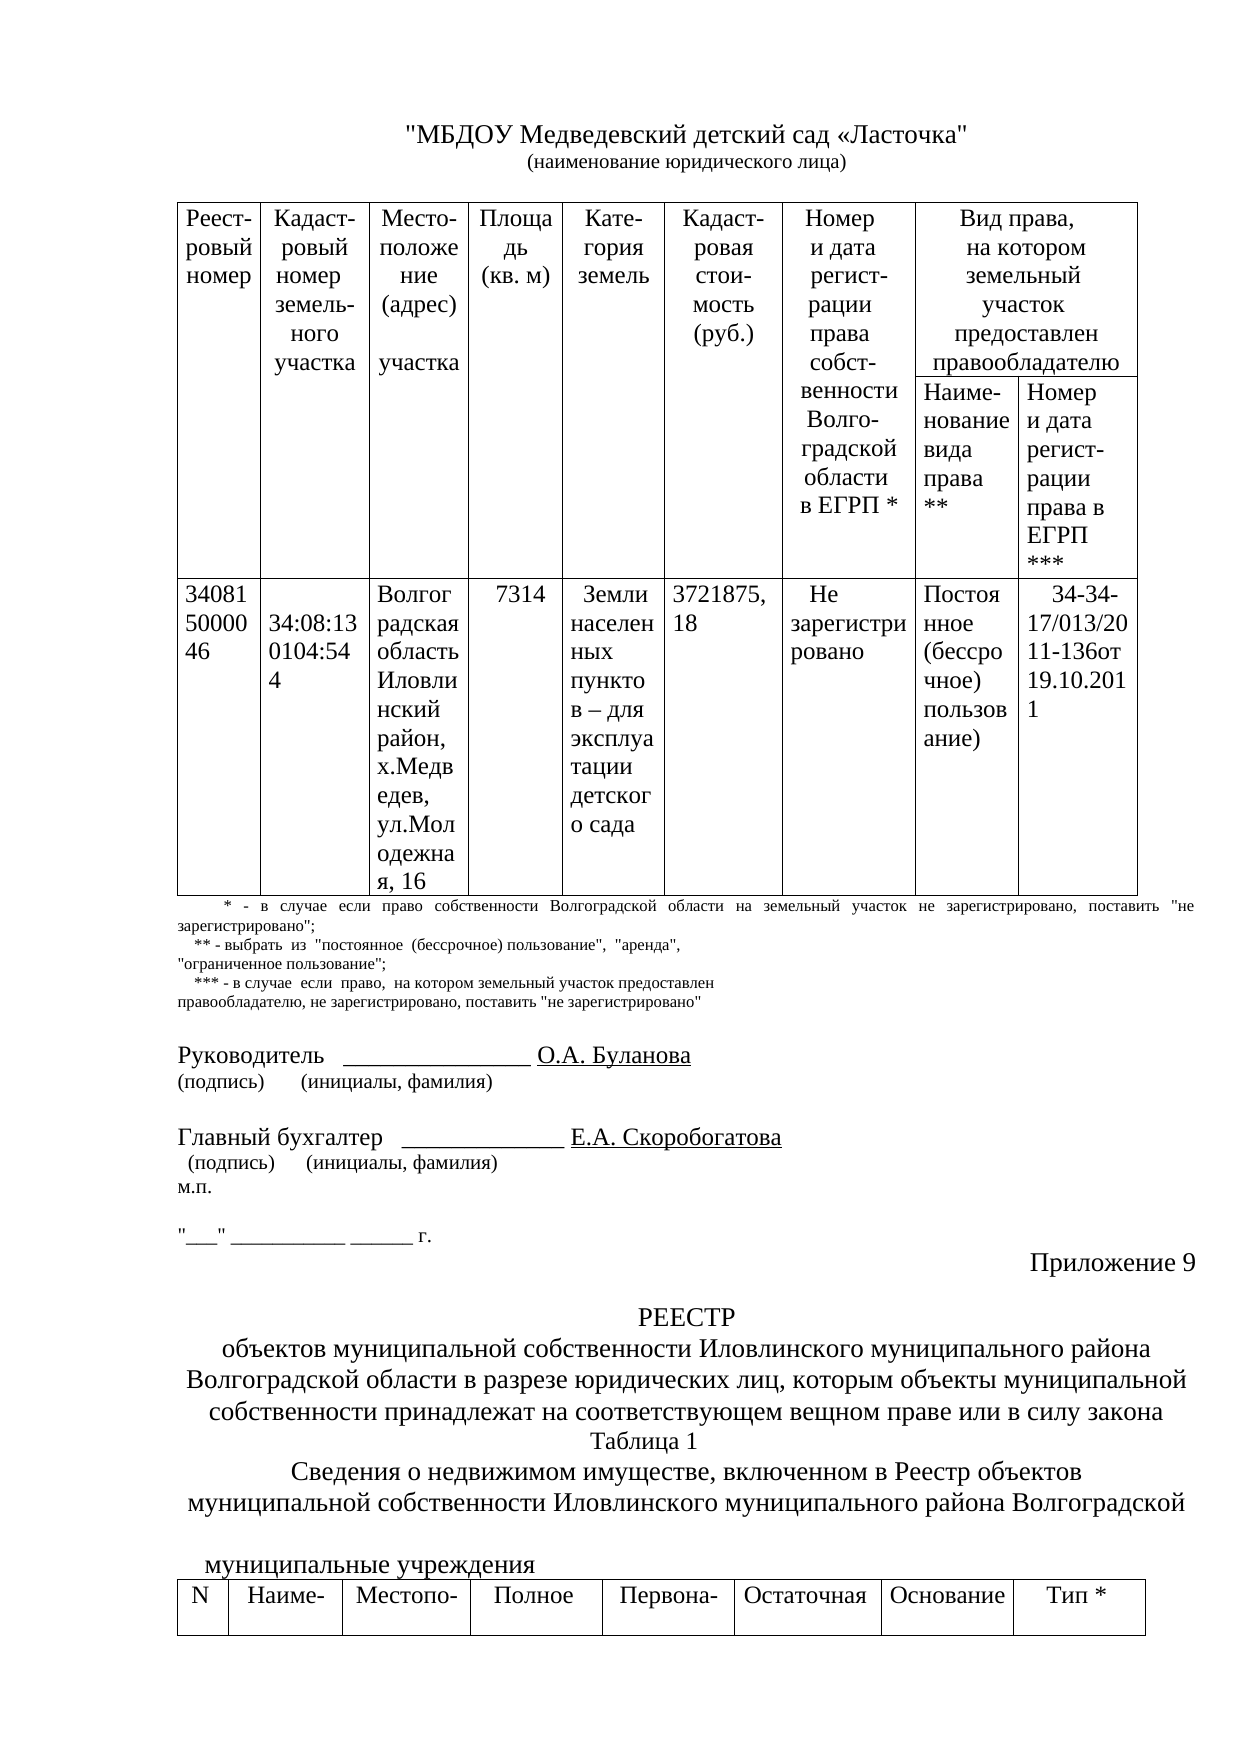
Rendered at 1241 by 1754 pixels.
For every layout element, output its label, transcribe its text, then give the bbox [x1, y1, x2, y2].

text правообладателю, не зарегистрировано, поставить "не зарегистрировано" [177, 992, 1196, 1011]
table_header Кадаст-ровая стои- мость (руб.) [665, 203, 782, 578]
table_header N п/п [178, 1580, 228, 1635]
table_header Место- положение (адрес) участка [370, 203, 468, 578]
table_header Кате- гория земель [563, 203, 664, 578]
table_cell 3721875,18 [665, 579, 782, 895]
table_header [735, 1580, 881, 1635]
text *** - в случае если право, на котором земельный участок предоставлен [177, 973, 1196, 992]
text Сведения о недвижимом имуществе, включенном в Реестр объектов [177, 1455, 1196, 1486]
table_cell Не зарегистрировано [783, 579, 915, 895]
text * - в случае если право собственности Волгоградской области на земельный участок не зарегистрировано, поставить "не зарегистрировано"; [177, 896, 1196, 934]
table_cell Земли населенных пунктов – для эксплуатации детского сада [563, 579, 664, 895]
text Таблица 1 [177, 1426, 1196, 1455]
table_cell 7314 [469, 579, 562, 895]
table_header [229, 1580, 342, 1635]
table_header Кадаст-ровый номер земель-ного участка [261, 203, 369, 578]
text "ограниченное пользование"; [177, 954, 1196, 973]
table_header Тип * объекта [1014, 1580, 1145, 1635]
table_cell 34-34-17/013/2011-136от 19.10.2011 [1019, 579, 1137, 895]
table_cell 340815000046 [178, 579, 260, 895]
table_cell 34:08:130104:544 [261, 579, 369, 895]
table_cell Постоянное (бессрочное) пользование) [916, 579, 1018, 895]
table_cell Волгоградская область Иловлинский район, х.Медведев, ул.Молодежная, 16 [370, 579, 468, 895]
text муниципальные учреждения [177, 1548, 1196, 1579]
text Главный бухгалтер _____________ Е.А. Скоробогатова [177, 1122, 1196, 1150]
text м.п. [177, 1174, 1196, 1198]
text Руководитель _______________ О.А. Буланова [177, 1040, 1196, 1069]
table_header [343, 1580, 470, 1635]
text "МБДОУ Медведевский детский сад «Ласточка" [177, 118, 1196, 149]
text РЕЕСТР [177, 1301, 1196, 1332]
text (подпись) (инициалы, фамилия) [177, 1069, 1196, 1093]
text (подпись) (инициалы, фамилия) [177, 1150, 1196, 1174]
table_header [882, 1580, 1013, 1635]
text муниципальной собственности Иловлинского муниципального района Волгоградской [177, 1486, 1196, 1517]
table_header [603, 1580, 734, 1635]
table_header Площадь (кв. м) [469, 203, 562, 578]
text (наименование юридического лица) [177, 149, 1196, 173]
table_cell Наиме- нование вида права ** [916, 377, 1018, 578]
text "___" ___________ ______ г. [177, 1222, 1196, 1247]
text ** - выбрать из "постоянное (бессрочное) пользование", "аренда", [177, 934, 1196, 954]
text объектов муниципальной собственности Иловлинского муниципального района Волгоградской области в разрезе юридических лиц, которым объекты муниципальной собственности принадлежат на соответствующем вещном праве или в силу закона [177, 1332, 1196, 1426]
text Приложение 9 [177, 1247, 1196, 1278]
table_cell Номер и дата регист- рации права в ЕГРП *** [1019, 377, 1137, 578]
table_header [471, 1580, 602, 1635]
table_header Номер и дата регист- рации права собст- венности Волго- градской области в ЕГРП * [783, 203, 915, 578]
table_header Вид права, на котором земельный участок предоставлен правообладателю [916, 203, 1137, 376]
table_header Реест- ровый номер [178, 203, 260, 578]
